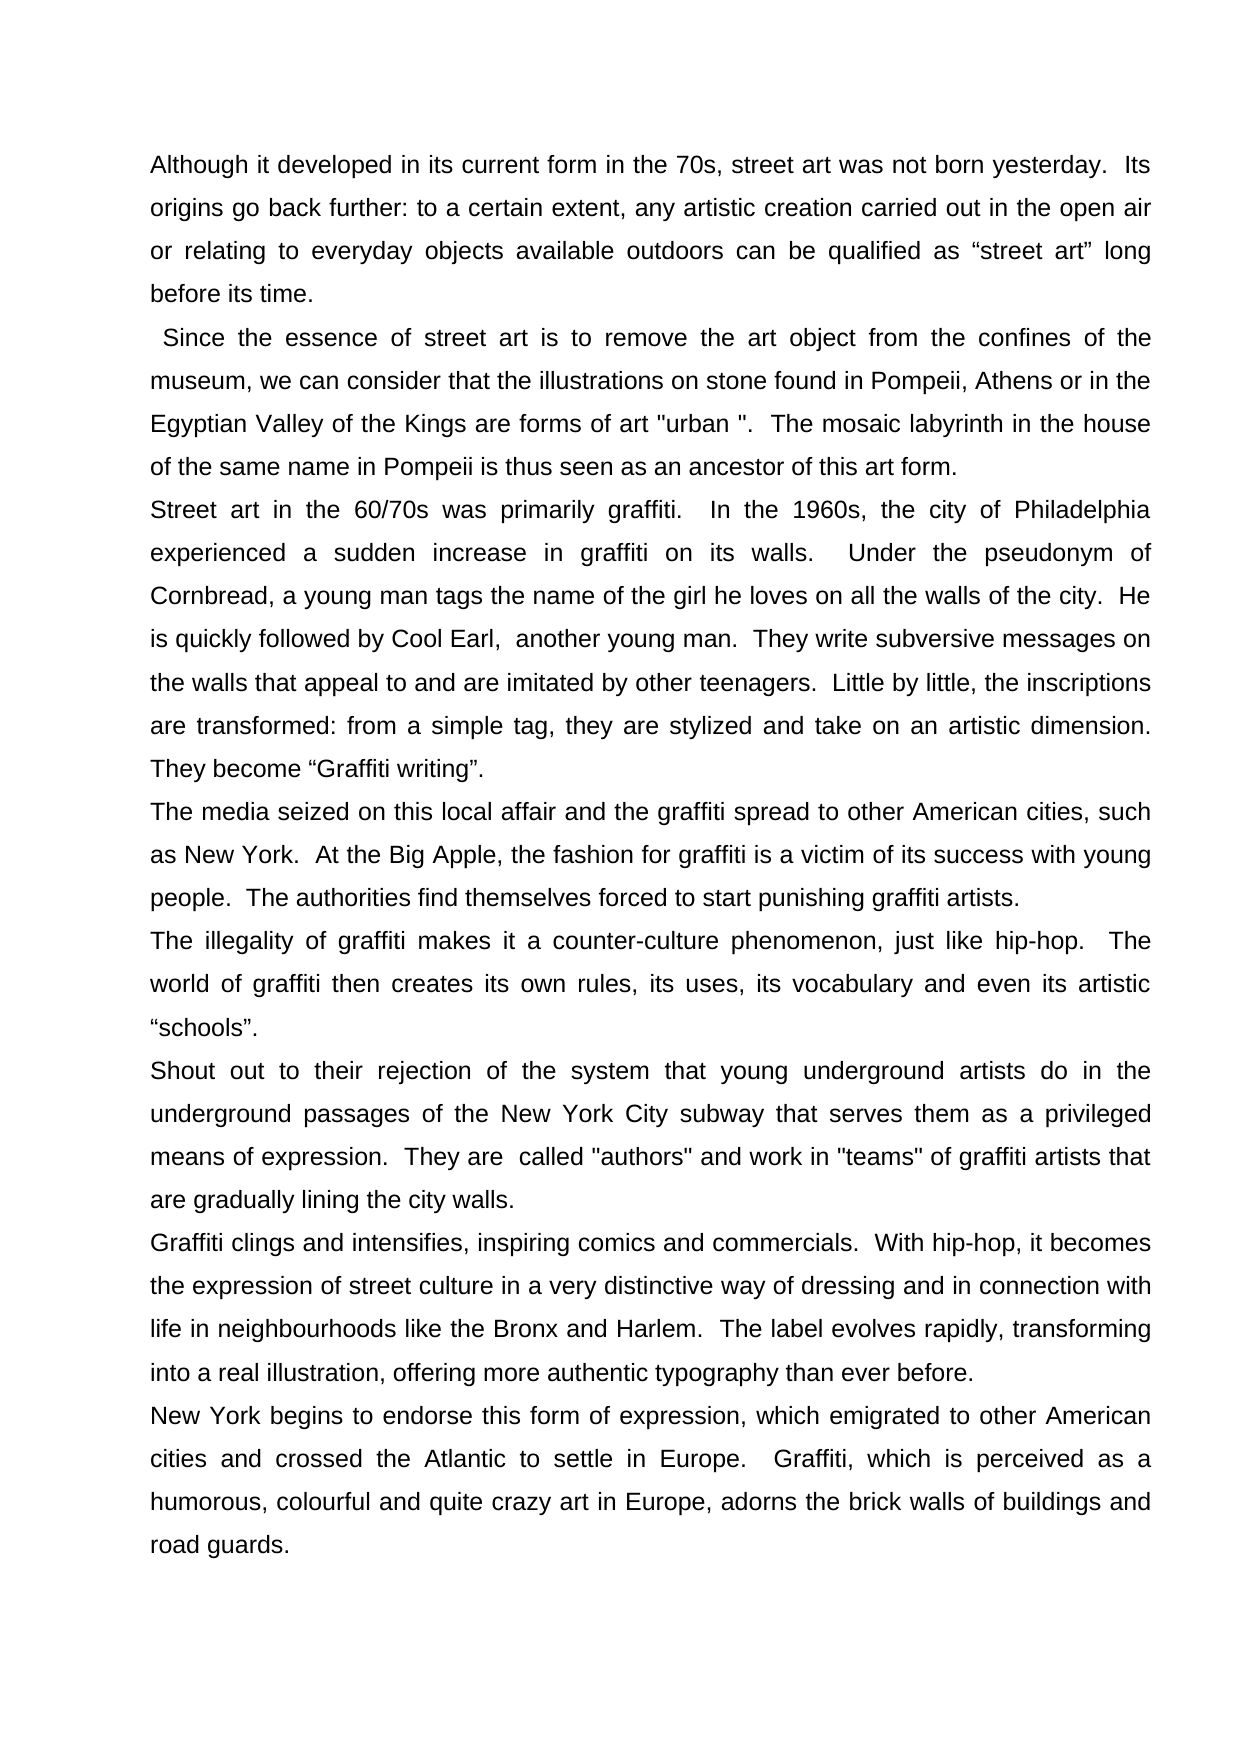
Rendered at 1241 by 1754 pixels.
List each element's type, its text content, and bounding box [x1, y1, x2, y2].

text Street art in the 60/70s was primarily graffiti. In the 1960s, the city of Philadelphia experienced a sudden increase in graffiti on its walls. Under the pseudonym of Cornbread, a young man tags the name of the girl he loves on all the walls of the city. He is quickly followed by Cool Earl, another young man. They write subversive messages on the walls that appeal to and are imitated by other teenagers. Little by little, the inscriptions are transformed: from a simple tag, they are stylized and take on an artistic dimension. They become “Graffiti writing”. [150, 495, 1153, 782]
text Although it developed in its current form in the 70s, street art was not born yesterday. Its origins go back further: to a certain extent, any artistic creation carried out in the open air or relating to everyday objects available outdoors can be qualified as “street art” long before its time. [150, 150, 1153, 308]
text The media seized on this local affair and the graffiti spread to other American cities, such as New York. At the Big Apple, the fashion for graffiti is a victim of its success with young people. The authorities find themselves forced to start punishing graffiti artists. [150, 797, 1153, 912]
text Since the essence of street art is to remove the art object from the confines of the museum, we can consider that the illustrations on stone found in Pompeii, Athens or in the Egyptian Valley of the Kings are forms of art "urban ". The mosaic labyrinth in the house of the same name in Pompeii is thus seen as an ancestor of this art form. [150, 322, 1153, 481]
text New York begins to endorse this form of expression, which emigrated to other American cities and crossed the Atlantic to settle in Europe. Graffiti, which is perceived as a humorous, colourful and quite crazy art in Europe, adorns the brick walls of buildings and road guards. [150, 1401, 1153, 1559]
text The illegality of graffiti makes it a counter-culture phenomenon, just like hip-hop. The world of graffiti then creates its own rules, its uses, its vocabulary and even its artistic “schools”. [150, 926, 1153, 1041]
text Graffiti clings and intensifies, inspiring comics and commercials. With hip-hop, it becomes the expression of street culture in a very distinctive way of dressing and in connection with life in neighbourhoods like the Bronx and Harlem. The label evolves rapidly, transforming into a real illustration, offering more authentic typography than ever before. [150, 1228, 1153, 1386]
text Shout out to their rejection of the system that young underground artists do in the underground passages of the New York City subway that serves them as a privileged means of expression. They are called "authors" and work in "teams" of graffiti artists that are gradually lining the city walls. [150, 1056, 1153, 1214]
